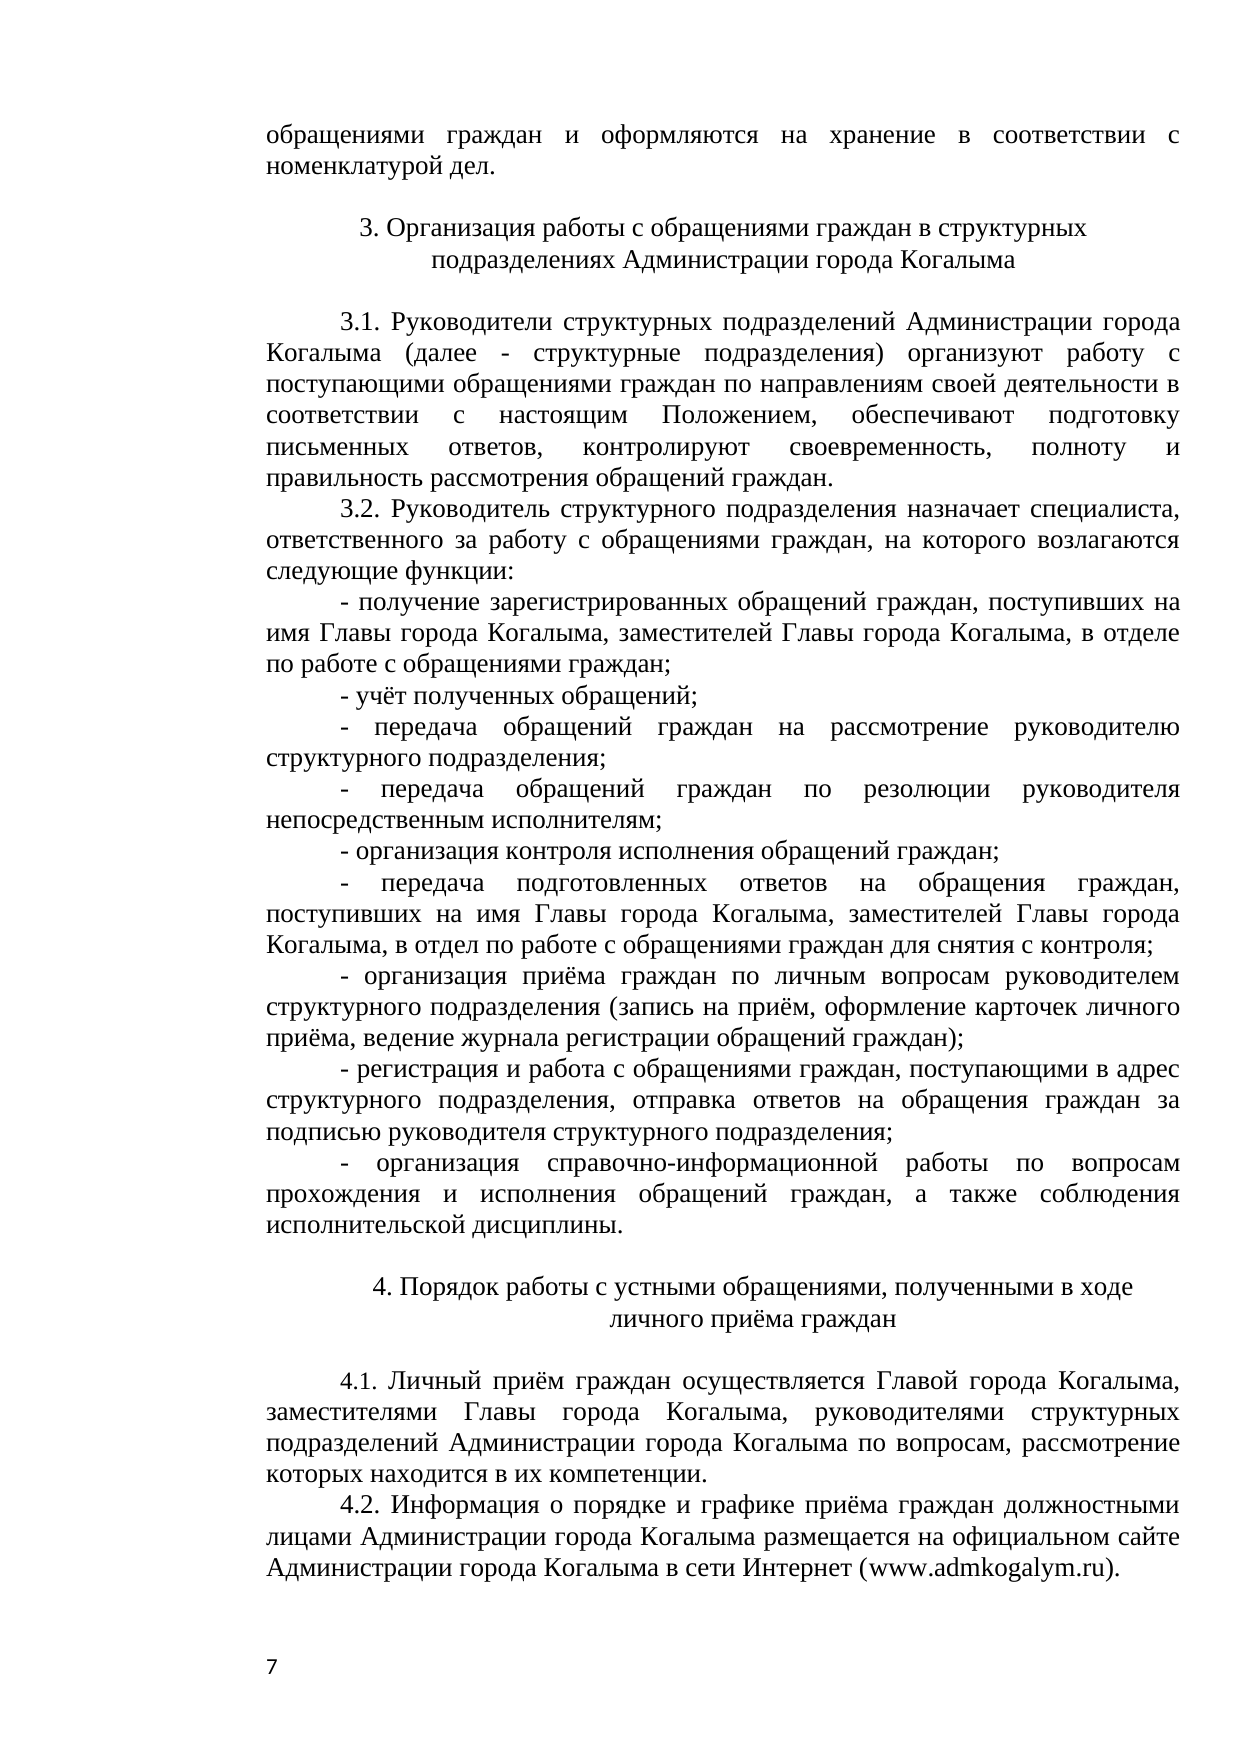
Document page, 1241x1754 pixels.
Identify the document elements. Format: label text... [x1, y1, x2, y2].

text 4.1. Личный приём граждан осуществляется Главой города Когалыма, заместителями Главы города Когалыма, руководителями структурных подразделений Администрации города Когалыма по вопросам, рассмотрение которых находится в их компетенции. [266, 1364, 1181, 1488]
text - организация справочно-информационной работы по вопросам прохождения и исполнения обращений граждан, а также соблюдения исполнительской дисциплины. [266, 1146, 1181, 1239]
list 3. Организация работы с обращениями граждан в структурных подразделениях Администрации города Когалыма [266, 212, 1181, 274]
text 3.1. Руководители структурных подразделений Администрации города Когалыма (далее - структурные подразделения) организуют работу с поступающими обращениями граждан по направлениям своей деятельности в соответствии с настоящим Положением, обеспечивают подготовку письменных ответов, контролируют своевременность, полноту и правильность рассмотрения обращений граждан. [266, 305, 1181, 492]
text - организация приёма граждан по личным вопросам руководителем структурного подразделения (запись на приём, оформление карточек личного приёма, ведение журнала регистрации обращений граждан); [266, 959, 1181, 1052]
text 3.2. Руководитель структурного подразделения назначает специалиста, ответственного за работу с обращениями граждан, на которого возлагаются следующие функции: [266, 492, 1181, 585]
text - организация контроля исполнения обращений граждан; [266, 834, 1181, 866]
text - учёт полученных обращений; [266, 679, 1181, 710]
text - получение зарегистрированных обращений граждан, поступивших на имя Главы города Когалыма, заместителей Главы города Когалыма, в отделе по работе с обращениями граждан; [266, 585, 1181, 679]
text - передача обращений граждан на рассмотрение руководителю структурного подразделения; [266, 710, 1181, 772]
text - регистрация и работа с обращениями граждан, поступающими в адрес структурного подразделения, отправка ответов на обращения граждан за подписью руководителя структурного подразделения; [266, 1052, 1181, 1146]
text 4.2. Информация о порядке и графике приёма граждан должностными лицами Администрации города Когалыма размещается на официальном сайте Администрации города Когалыма в сети Интернет (www.admkogalym.ru). [266, 1488, 1181, 1582]
text - передача обращений граждан по резолюции руководителя непосредственным исполнителям; [266, 772, 1181, 834]
text - передача подготовленных ответов на обращения граждан, поступивших на имя Главы города Когалыма, заместителей Главы города Когалыма, в отдел по работе с обращениями граждан для снятия с контроля; [266, 866, 1181, 959]
list 4. Порядок работы с устными обращениями, полученными в ходе личного приёма граждан [325, 1271, 1181, 1333]
